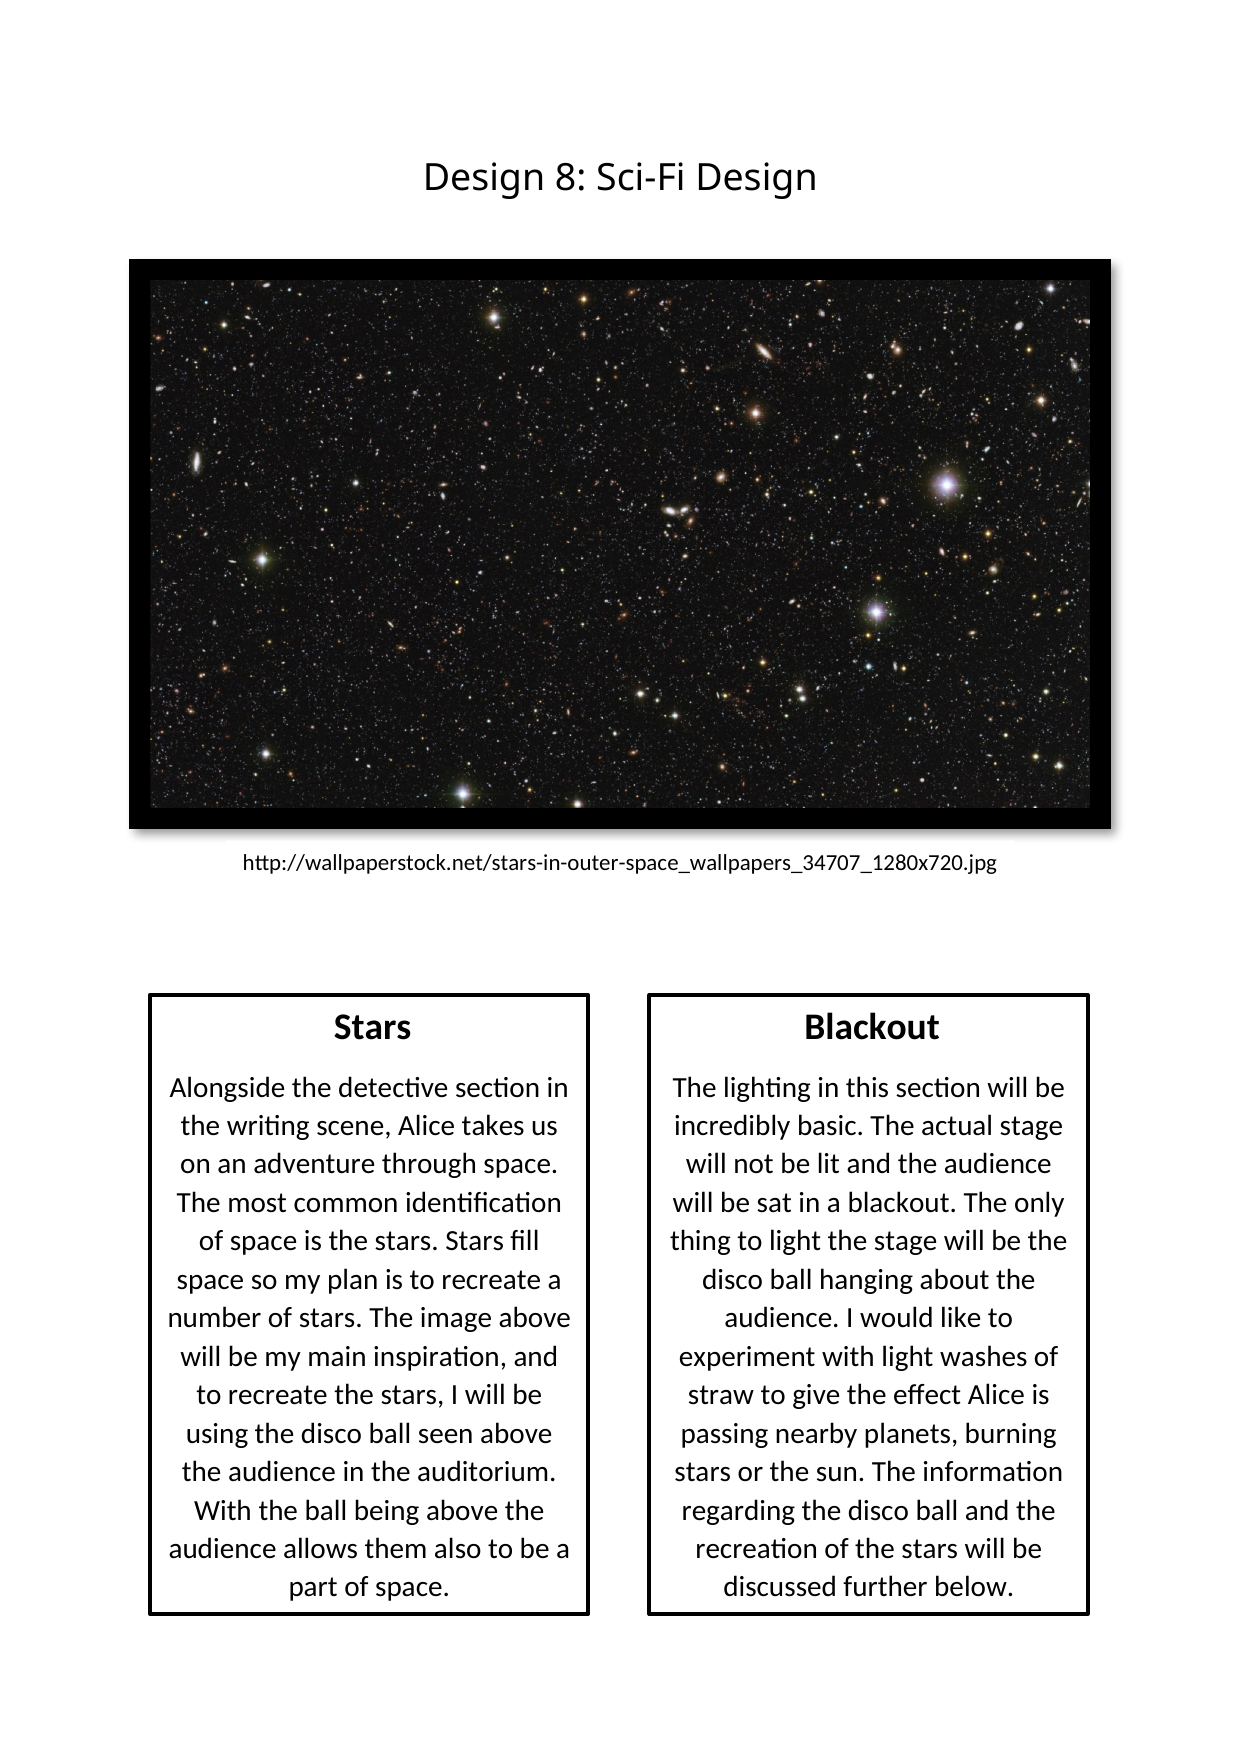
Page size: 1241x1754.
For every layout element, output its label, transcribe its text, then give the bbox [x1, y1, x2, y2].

picture [150, 280, 1090, 808]
text Design 8: Sci-Fi Design [150, 150, 1090, 201]
